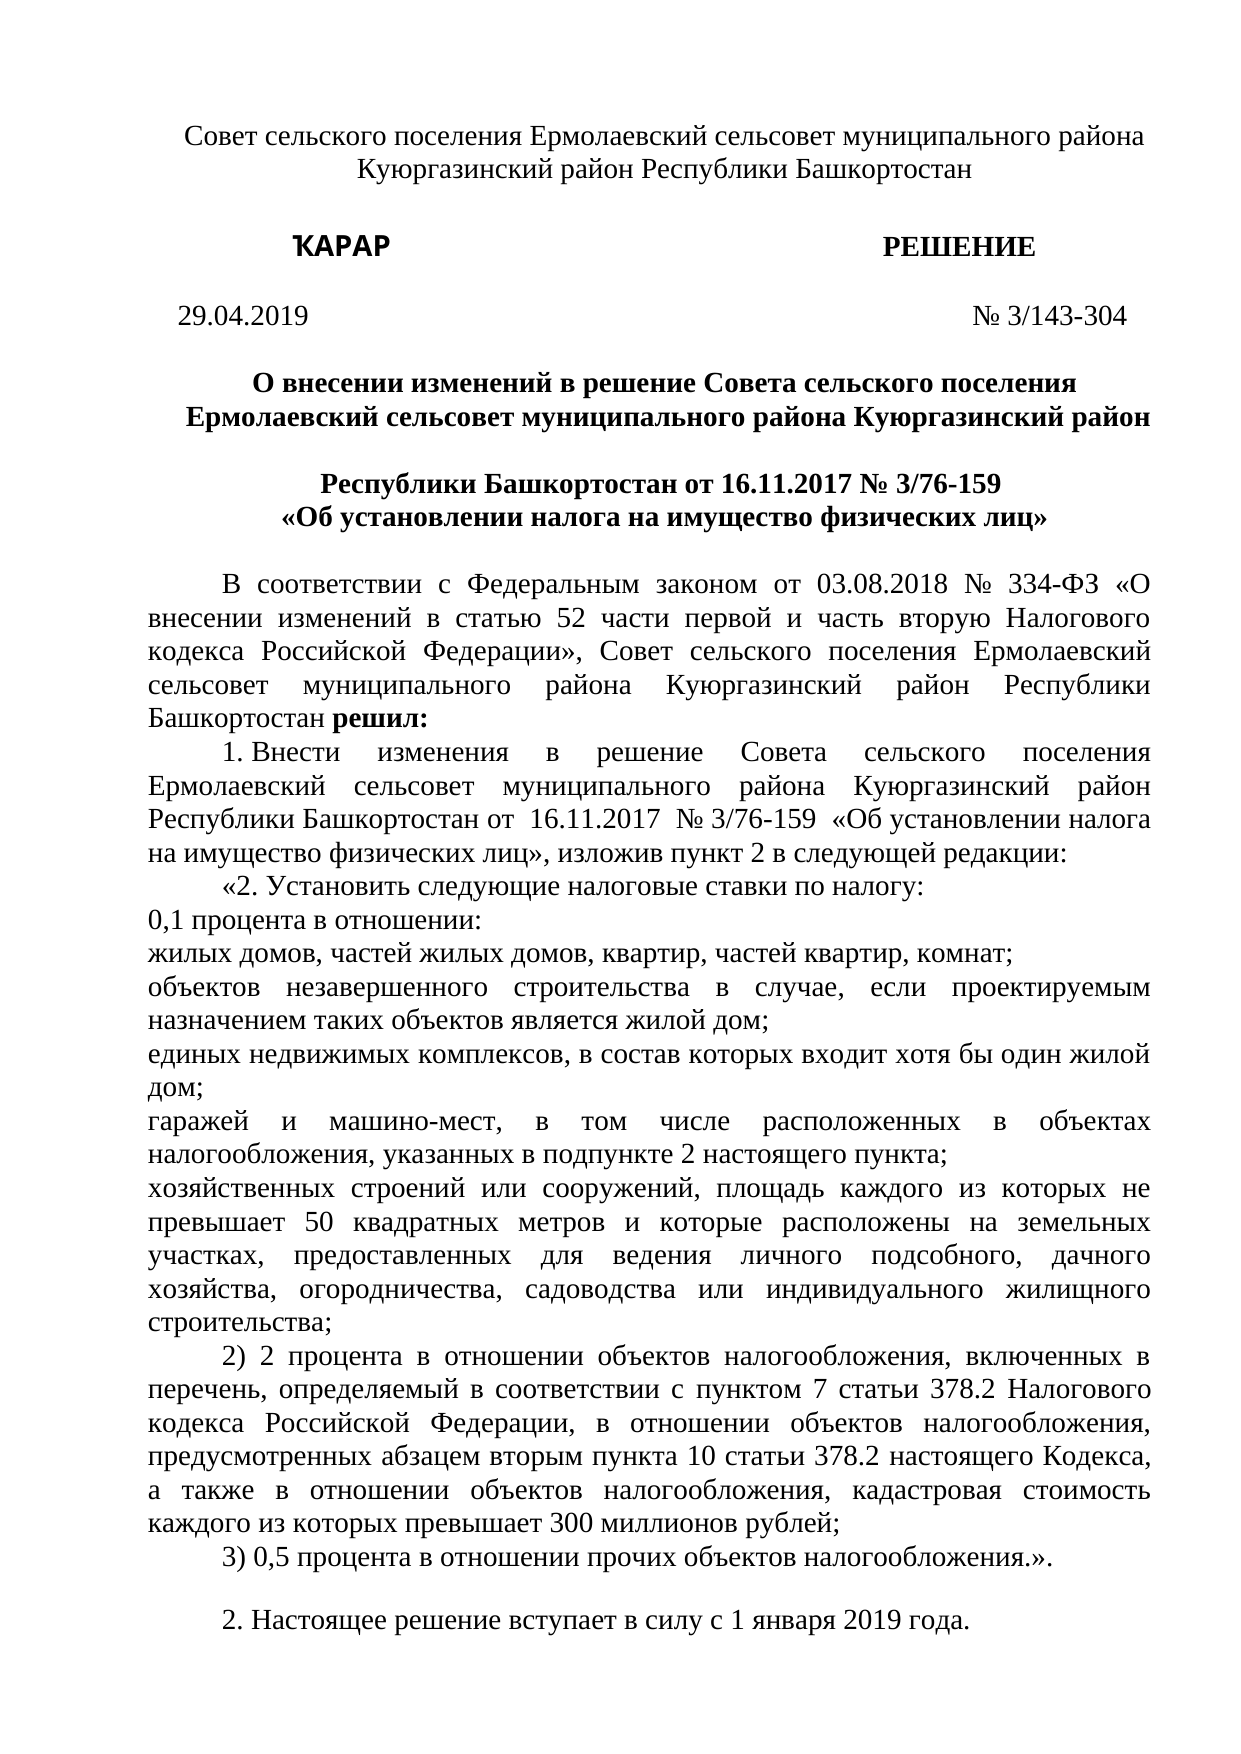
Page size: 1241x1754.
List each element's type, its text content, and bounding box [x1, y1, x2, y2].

text гаражей и машино-мест, в том числе расположенных в объектах налогообложения, указанных в подпункте 2 настоящего пункта; [148, 1103, 1152, 1170]
text Совет сельского поселения Ермолаевский сельсовет муниципального района Куюргазинский район Республики Башкортостан [177, 118, 1152, 185]
text «2. Установить следующие налоговые ставки по налогу: [148, 868, 1152, 902]
text ҠАРАР РЕШЕНИЕ [177, 225, 1152, 264]
text хозяйственных строений или сооружений, площадь каждого из которых не превышает 50 квадратных метров и которые расположены на земельных участках, предоставленных для ведения личного подсобного, дачного хозяйства, огородничества, садоводства или индивидуального жилищного строительства; [148, 1170, 1152, 1338]
text В соответствии с Федеральным законом от 03.08.2018 № 334-ФЗ «О внесении изменений в статью 52 части первой и часть вторую Налогового кодекса Российской Федерации», Совет сельского поселения Ермолаевский сельсовет муниципального района Куюргазинский район Республики Башкортостан решил: [148, 566, 1152, 734]
list Внести изменения в решение Совета сельского поселения Ермолаевский сельсовет муниципального района Куюргазинский район Республики Башкортостан от 16.11.2017 № 3/76-159 «Об установлении налога на имущество физических лиц», изложив пункт 2 в следующей редакции: [148, 734, 1152, 868]
text 0,1 процента в отношении: [148, 902, 1152, 935]
text 2) 2 процента в отношении объектов налогообложения, включенных в перечень, определяемый в соответствии с пунктом 7 статьи 378.2 Налогового кодекса Российской Федерации, в отношении объектов налогообложения, предусмотренных абзацем вторым пункта 10 статьи 378.2 настоящего Кодекса, а также в отношении объектов налогообложения, кадастровая стоимость каждого из которых превышает 300 миллионов рублей; [148, 1338, 1152, 1539]
text 3) 0,5 процента в отношении прочих объектов налогообложения.». [148, 1539, 1152, 1573]
text объектов незавершенного строительства в случае, если проектируемым назначением таких объектов является жилой дом; [148, 969, 1152, 1036]
text О внесении изменений в решение Совета сельского поселения Ермолаевский сельсовет муниципального района Куюргазинский район Республики Башкортостан от 16.11.2017 № 3/76-159 «Об установлении налога на имущество физических лиц» [177, 365, 1152, 533]
text 2. Настоящее решение вступает в силу с 1 января 2019 года. [148, 1602, 1152, 1635]
text жилых домов, частей жилых домов, квартир, частей квартир, комнат; [148, 935, 1152, 969]
text 29.04.2019 № 3/143-304 [177, 298, 1152, 332]
text единых недвижимых комплексов, в состав которых входит хотя бы один жилой дом; [148, 1036, 1152, 1103]
